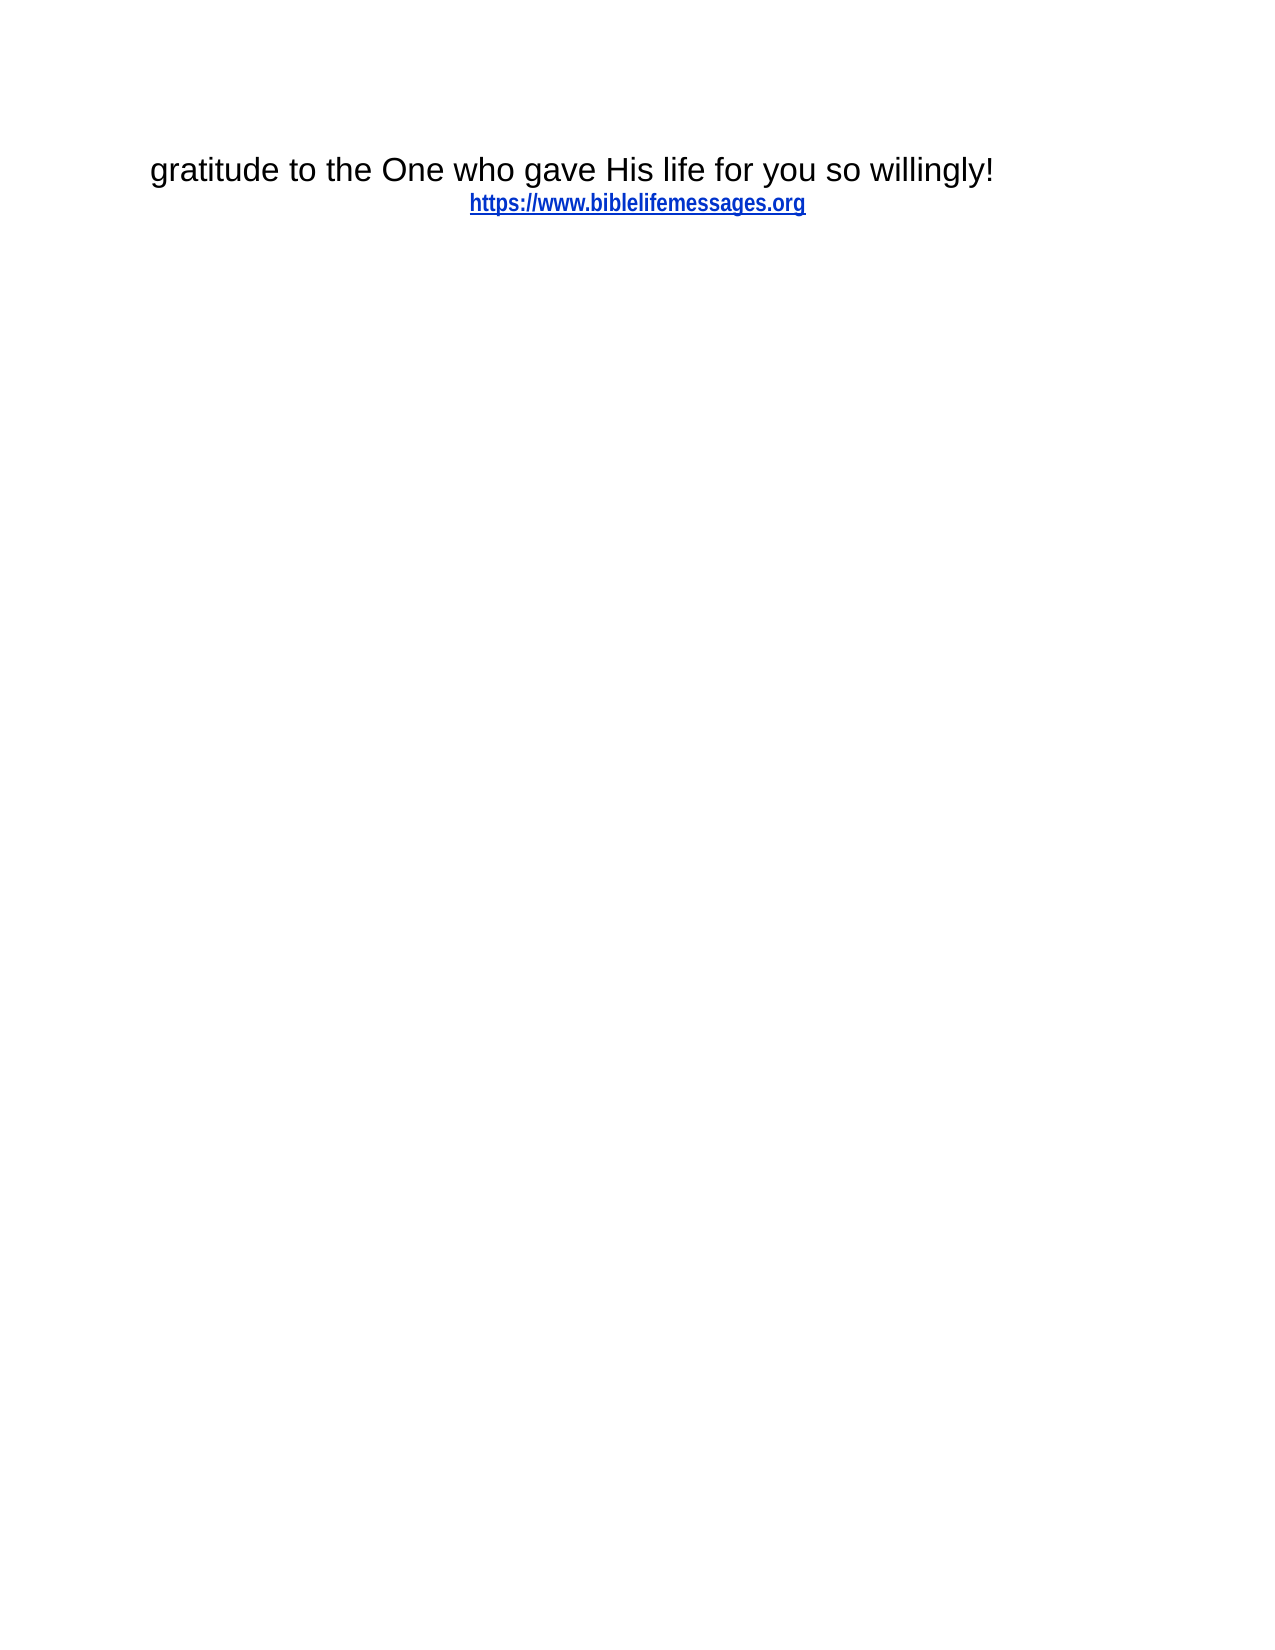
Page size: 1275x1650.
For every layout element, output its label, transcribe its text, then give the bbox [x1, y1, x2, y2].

text https://www.biblelifemessages.org [150, 188, 1125, 217]
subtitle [150, 150, 1125, 188]
